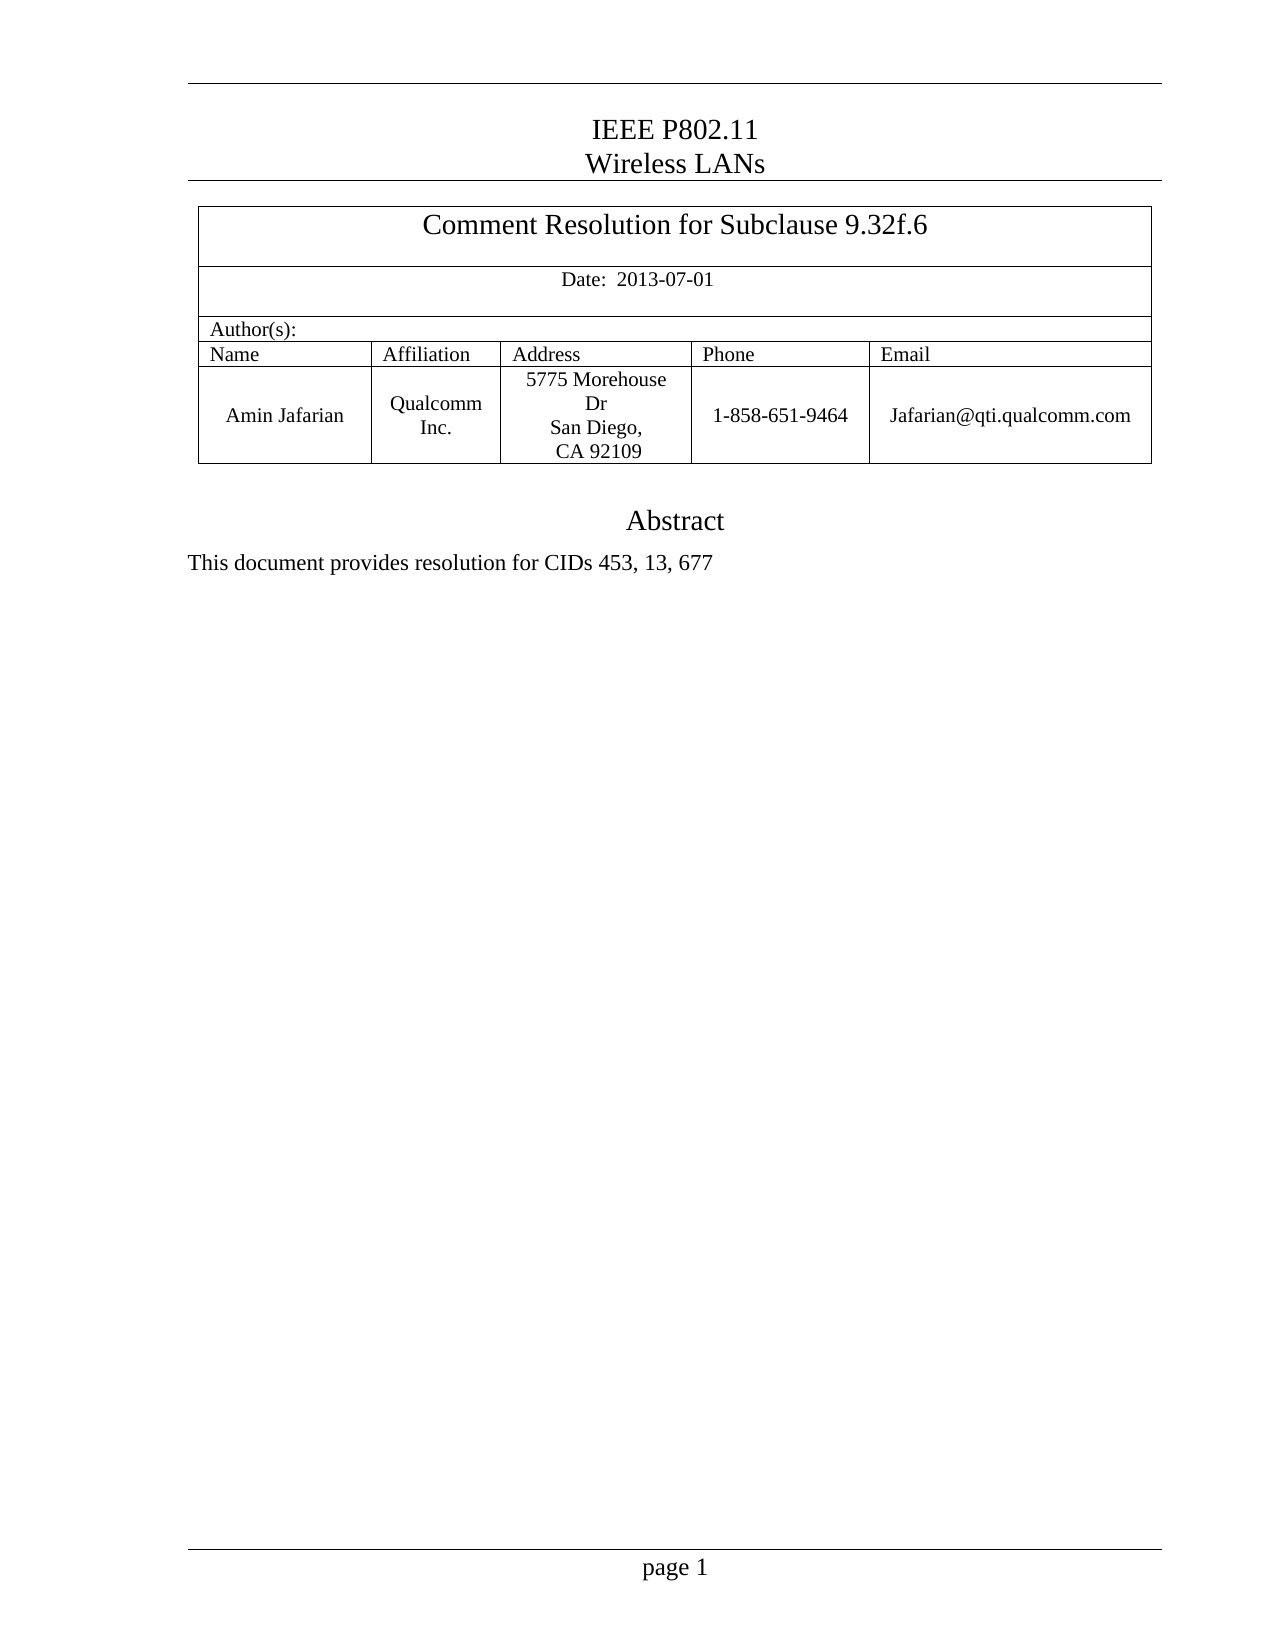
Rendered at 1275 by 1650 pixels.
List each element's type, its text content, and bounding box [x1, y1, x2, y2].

table_cell Qualcomm Inc. [372, 367, 500, 463]
table_header Comment Resolution for Subclause 9.32f.6 [199, 207, 1151, 266]
table_cell Date: 2013-07-01 [199, 267, 1151, 316]
table_cell Email [870, 342, 1151, 366]
table_cell 5775 Morehouse Dr San Diego, CA 92109 [501, 367, 691, 463]
text Abstract [187, 503, 1162, 537]
table_cell Author(s): [199, 317, 1151, 341]
table_cell Jafarian@qti.qualcomm.com [870, 367, 1151, 463]
table_cell Phone [692, 342, 869, 366]
table_cell Name [199, 342, 371, 366]
text This document provides resolution for CIDs 453, 13, 677 [187, 549, 1162, 576]
table_cell Affiliation [372, 342, 500, 366]
table_cell Amin Jafarian [199, 367, 371, 463]
table_cell Address [501, 342, 691, 366]
table_cell 1-858-651-9464 [692, 367, 869, 463]
text IEEE P802.11 Wireless LANs [187, 112, 1162, 181]
